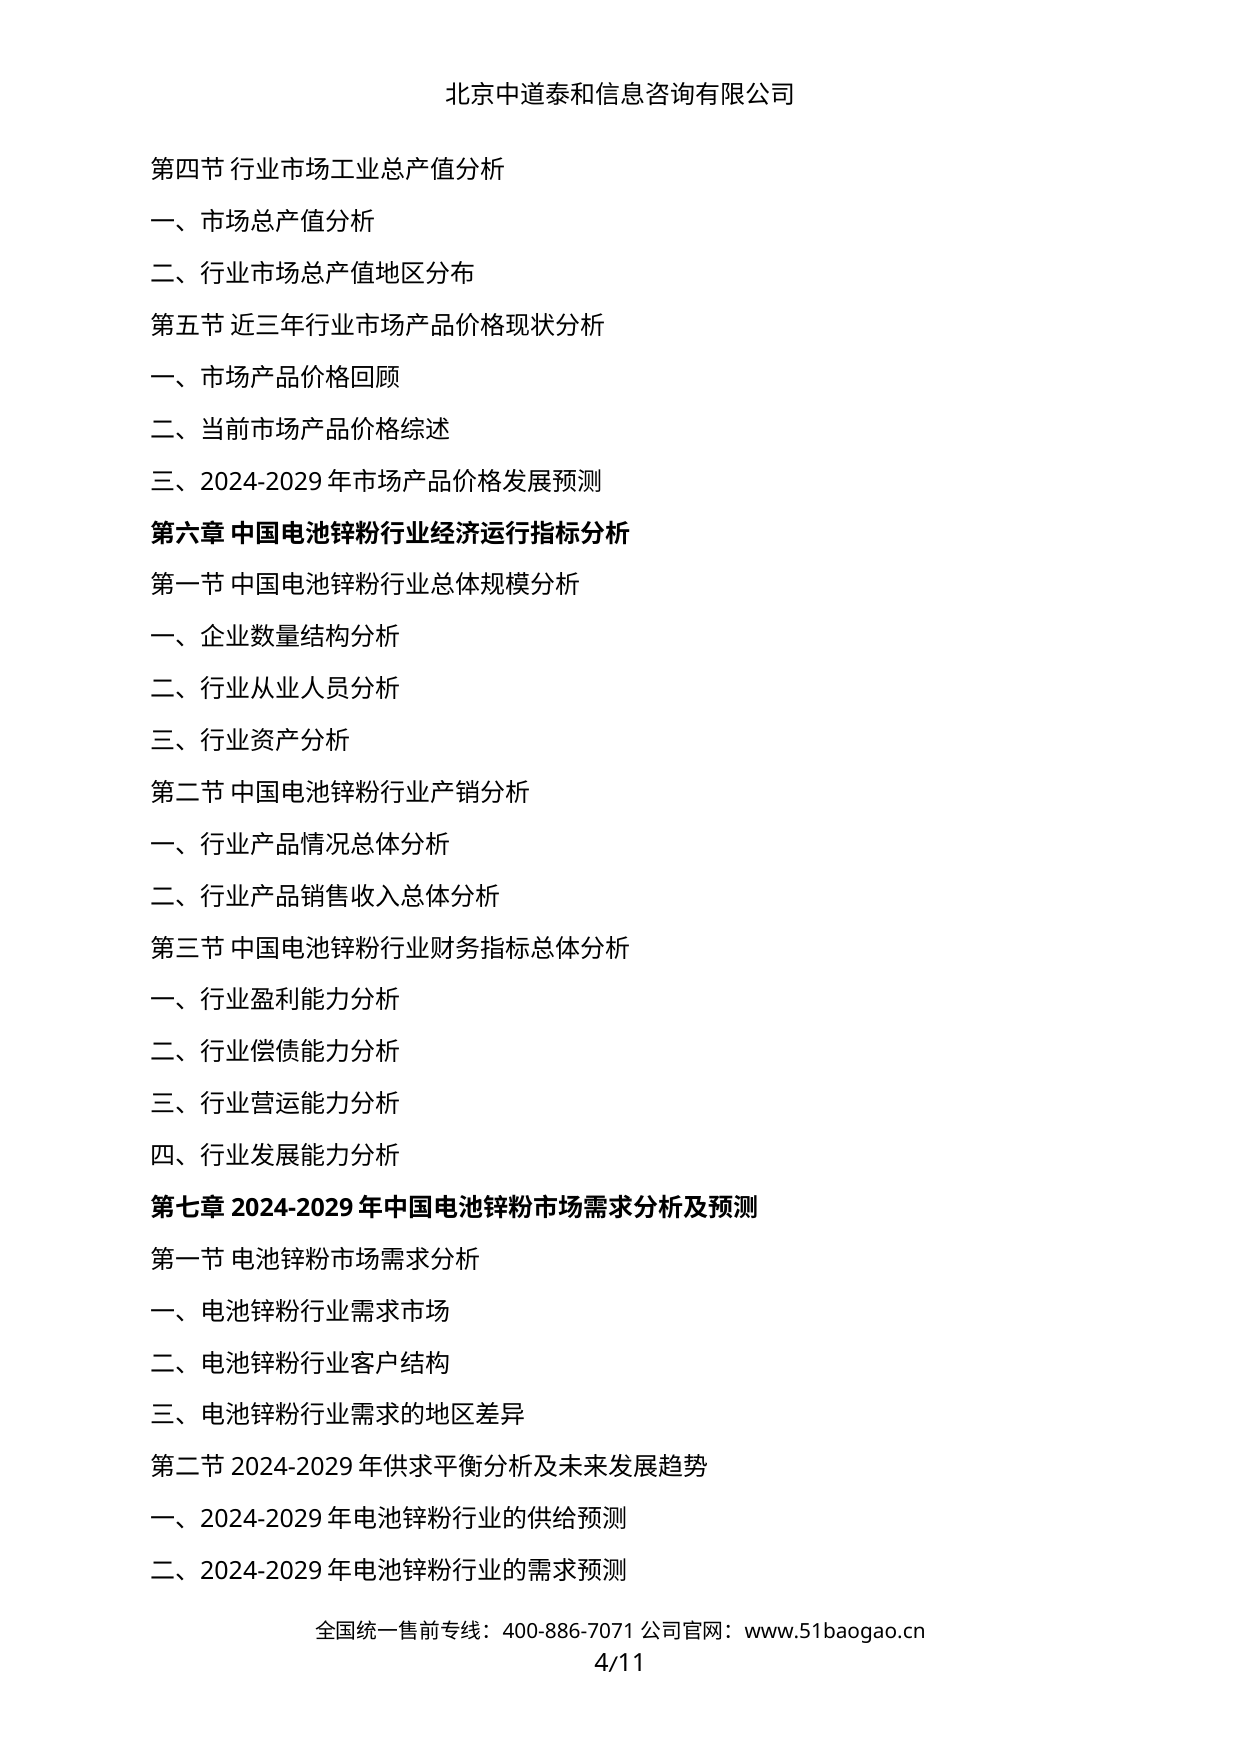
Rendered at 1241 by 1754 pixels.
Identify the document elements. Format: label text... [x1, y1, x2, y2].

text 一、行业盈利能力分析 [150, 980, 1090, 1016]
text 三、行业资产分析 [150, 721, 1090, 757]
text 第一节 中国电池锌粉行业总体规模分析 [150, 565, 1090, 601]
text 第一节 电池锌粉市场需求分析 [150, 1239, 1090, 1276]
text 四、行业发展能力分析 [150, 1136, 1090, 1172]
text 第四节 行业市场工业总产值分析 [150, 150, 1090, 186]
text 第五节 近三年行业市场产品价格现状分析 [150, 306, 1090, 342]
text 第二节 2024-2029年供求平衡分析及未来发展趋势 [150, 1447, 1090, 1483]
text 一、2024-2029年电池锌粉行业的供给预测 [150, 1499, 1090, 1535]
text 一、电池锌粉行业需求市场 [150, 1291, 1090, 1327]
text 三、行业营运能力分析 [150, 1084, 1090, 1120]
text 一、企业数量结构分析 [150, 617, 1090, 653]
text 第七章 2024-2029年中国电池锌粉市场需求分析及预测 [150, 1187, 1090, 1224]
text 二、行业偿债能力分析 [150, 1032, 1090, 1068]
text 三、2024-2029年市场产品价格发展预测 [150, 461, 1090, 497]
text 三、电池锌粉行业需求的地区差异 [150, 1395, 1090, 1431]
text 一、行业产品情况总体分析 [150, 824, 1090, 861]
text 第二节 中国电池锌粉行业产销分析 [150, 772, 1090, 809]
text 二、行业产品销售收入总体分析 [150, 876, 1090, 912]
text 二、当前市场产品价格综述 [150, 409, 1090, 446]
text 一、市场产品价格回顾 [150, 357, 1090, 394]
text 第六章 中国电池锌粉行业经济运行指标分析 [150, 513, 1090, 549]
text 二、行业市场总产值地区分布 [150, 254, 1090, 290]
text 一、市场总产值分析 [150, 202, 1090, 238]
text 二、2024-2029年电池锌粉行业的需求预测 [150, 1551, 1090, 1587]
text 二、行业从业人员分析 [150, 669, 1090, 705]
text 二、电池锌粉行业客户结构 [150, 1343, 1090, 1379]
text 第三节 中国电池锌粉行业财务指标总体分析 [150, 928, 1090, 964]
